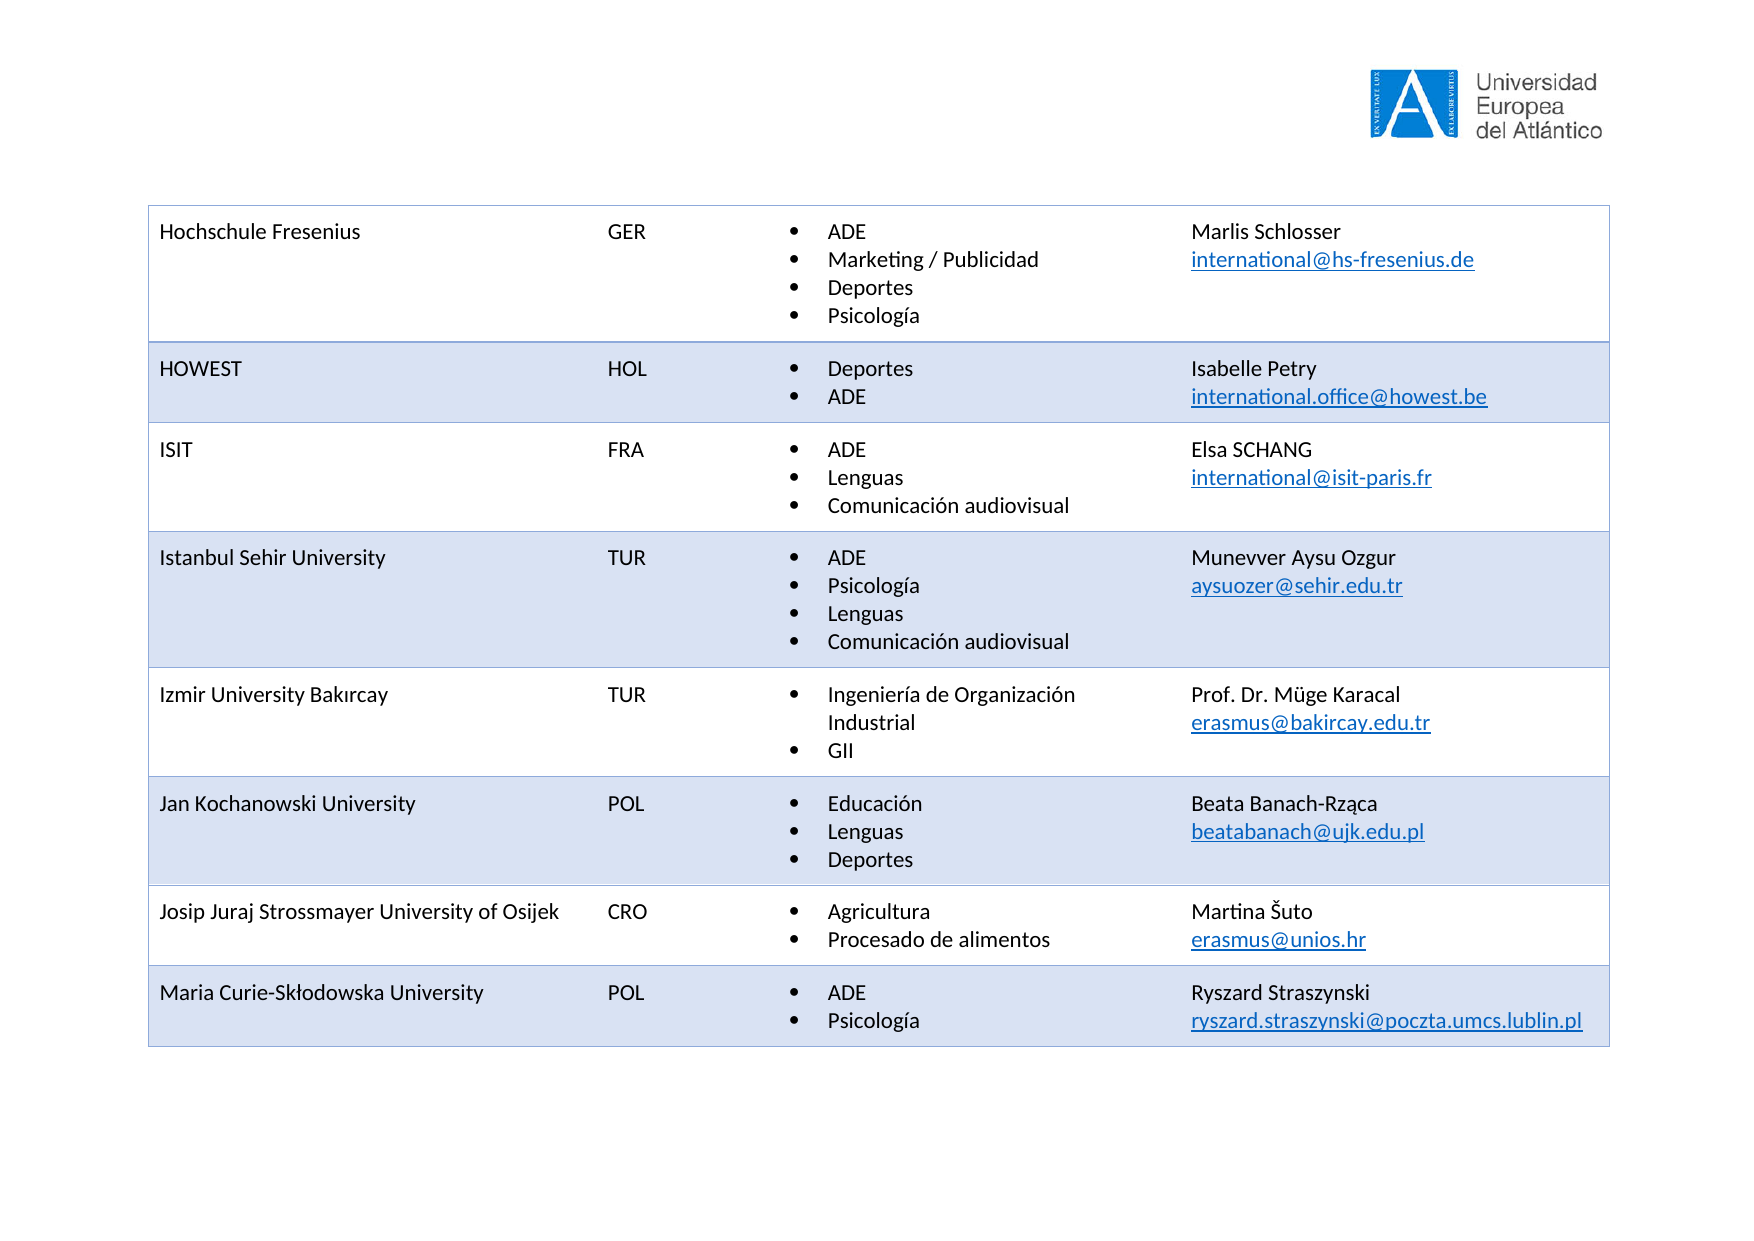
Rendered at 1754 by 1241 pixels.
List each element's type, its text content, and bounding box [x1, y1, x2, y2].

table_cell TUR [605, 668, 741, 776]
table_cell Elsa SCHANG international@isit-paris.fr [1180, 423, 1609, 531]
table_cell Deportes ADE [741, 343, 1180, 422]
table_cell Isabelle Petry international.office@howest.be [1180, 343, 1609, 422]
table_cell Josip Juraj Strossmayer University of Osijek [149, 886, 605, 965]
table_cell ADE Psicología Lenguas Comunicación audiovisual [741, 532, 1180, 667]
table_cell POL [605, 966, 741, 1046]
table_cell ADE Marketing / Publicidad Deportes Psicología [741, 206, 1180, 341]
table_cell Izmir University Bakırcay [149, 668, 605, 776]
table_cell Beata Banach-Rząca beatabanach@ujk.edu.pl [1180, 777, 1609, 884]
table_cell Ingeniería de Organización Industrial GII [741, 668, 1180, 776]
table_cell Prof. Dr. Müge Karacal erasmus@bakircay.edu.tr [1180, 668, 1609, 776]
table_cell HOWEST [149, 343, 605, 422]
table_cell TUR [605, 532, 741, 667]
table_cell Martina Šuto erasmus@unios.hr [1180, 886, 1609, 965]
table_cell POL [605, 777, 741, 884]
table_cell CRO [605, 886, 741, 965]
table_cell Educación Lenguas Deportes [741, 777, 1180, 884]
table_cell ADE Lenguas Comunicación audiovisual [741, 423, 1180, 531]
table_cell Istanbul Sehir University [149, 532, 605, 667]
table_cell ADE Psicología [741, 966, 1180, 1046]
table_cell Maria Curie-Skłodowska University [149, 966, 605, 1046]
table_cell Jan Kochanowski University [149, 777, 605, 884]
table_cell GER [605, 206, 741, 341]
table_cell Hochschule Fresenius [149, 206, 605, 341]
table_cell Ryszard Straszynski ryszard.straszynski@poczta.umcs.lublin.pl Magdalena Wierzbicka magdalena.szczurek@poczta.umcs.lublin.pl [1180, 966, 1609, 1046]
table_cell Marlis Schlosser international@hs-fresenius.de [1180, 206, 1609, 341]
table_cell ISIT [149, 423, 605, 531]
table_cell Munevver Aysu Ozgur aysuozer@sehir.edu.tr [1180, 532, 1609, 667]
table_cell HOL [605, 343, 741, 422]
table_cell Agricultura Procesado de alimentos [741, 886, 1180, 965]
table_cell FRA [605, 423, 741, 531]
picture [1356, 57, 1607, 153]
